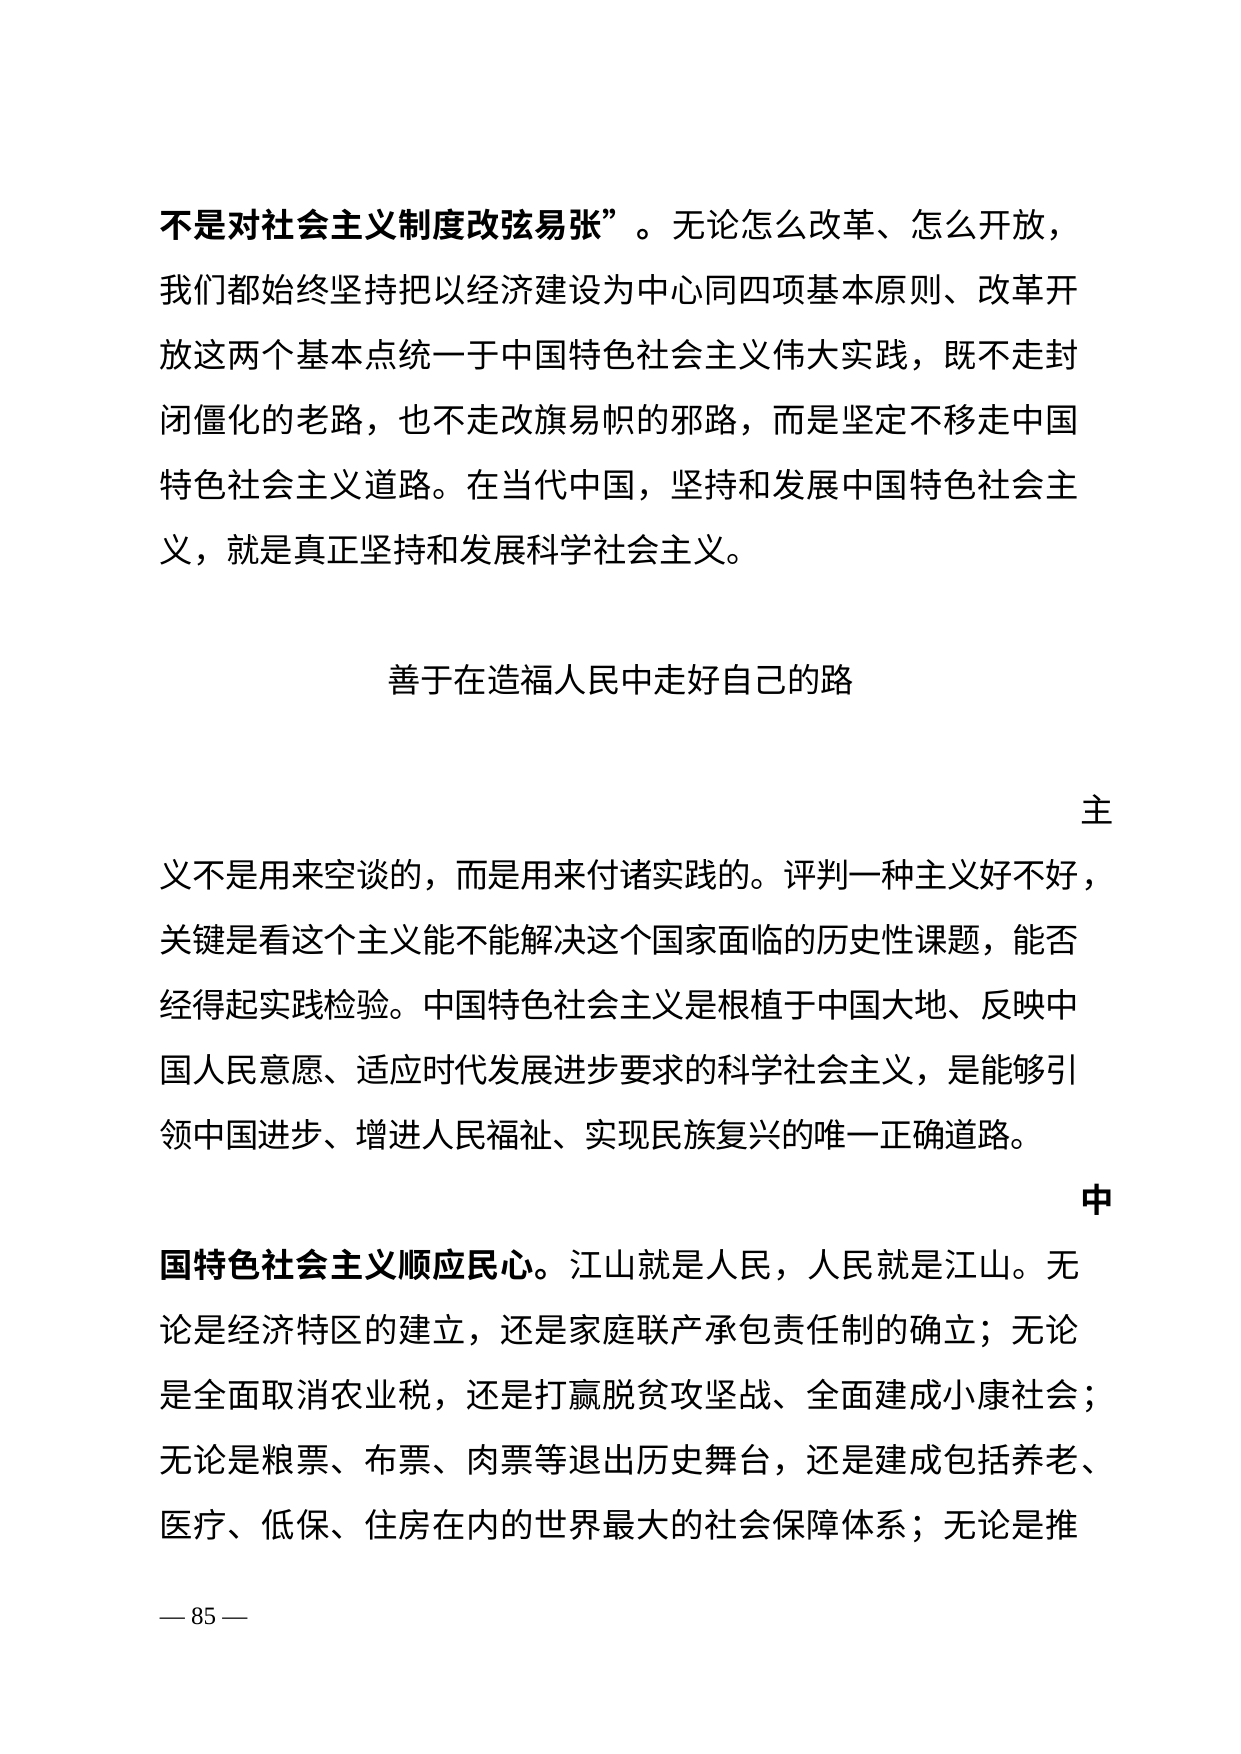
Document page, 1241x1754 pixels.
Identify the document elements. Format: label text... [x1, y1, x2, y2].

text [159, 1165, 1081, 1555]
text 主义不是用来空谈的，而是用来付诸实践的。评判一种主义好不好，关键是看这个主义能不能解决这个国家面临的历史性课题，能否经得起实践检验。中国特色社会主义是根植于中国大地、反映中国人民意愿、适应时代发展进步要求的科学社会主义，是能够引领中国进步、增进人民福祉、实现民族复兴的唯一正确道路。 [159, 775, 1081, 1165]
text 善于在造福人民中走好自己的路 [159, 645, 1081, 710]
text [159, 190, 1081, 580]
